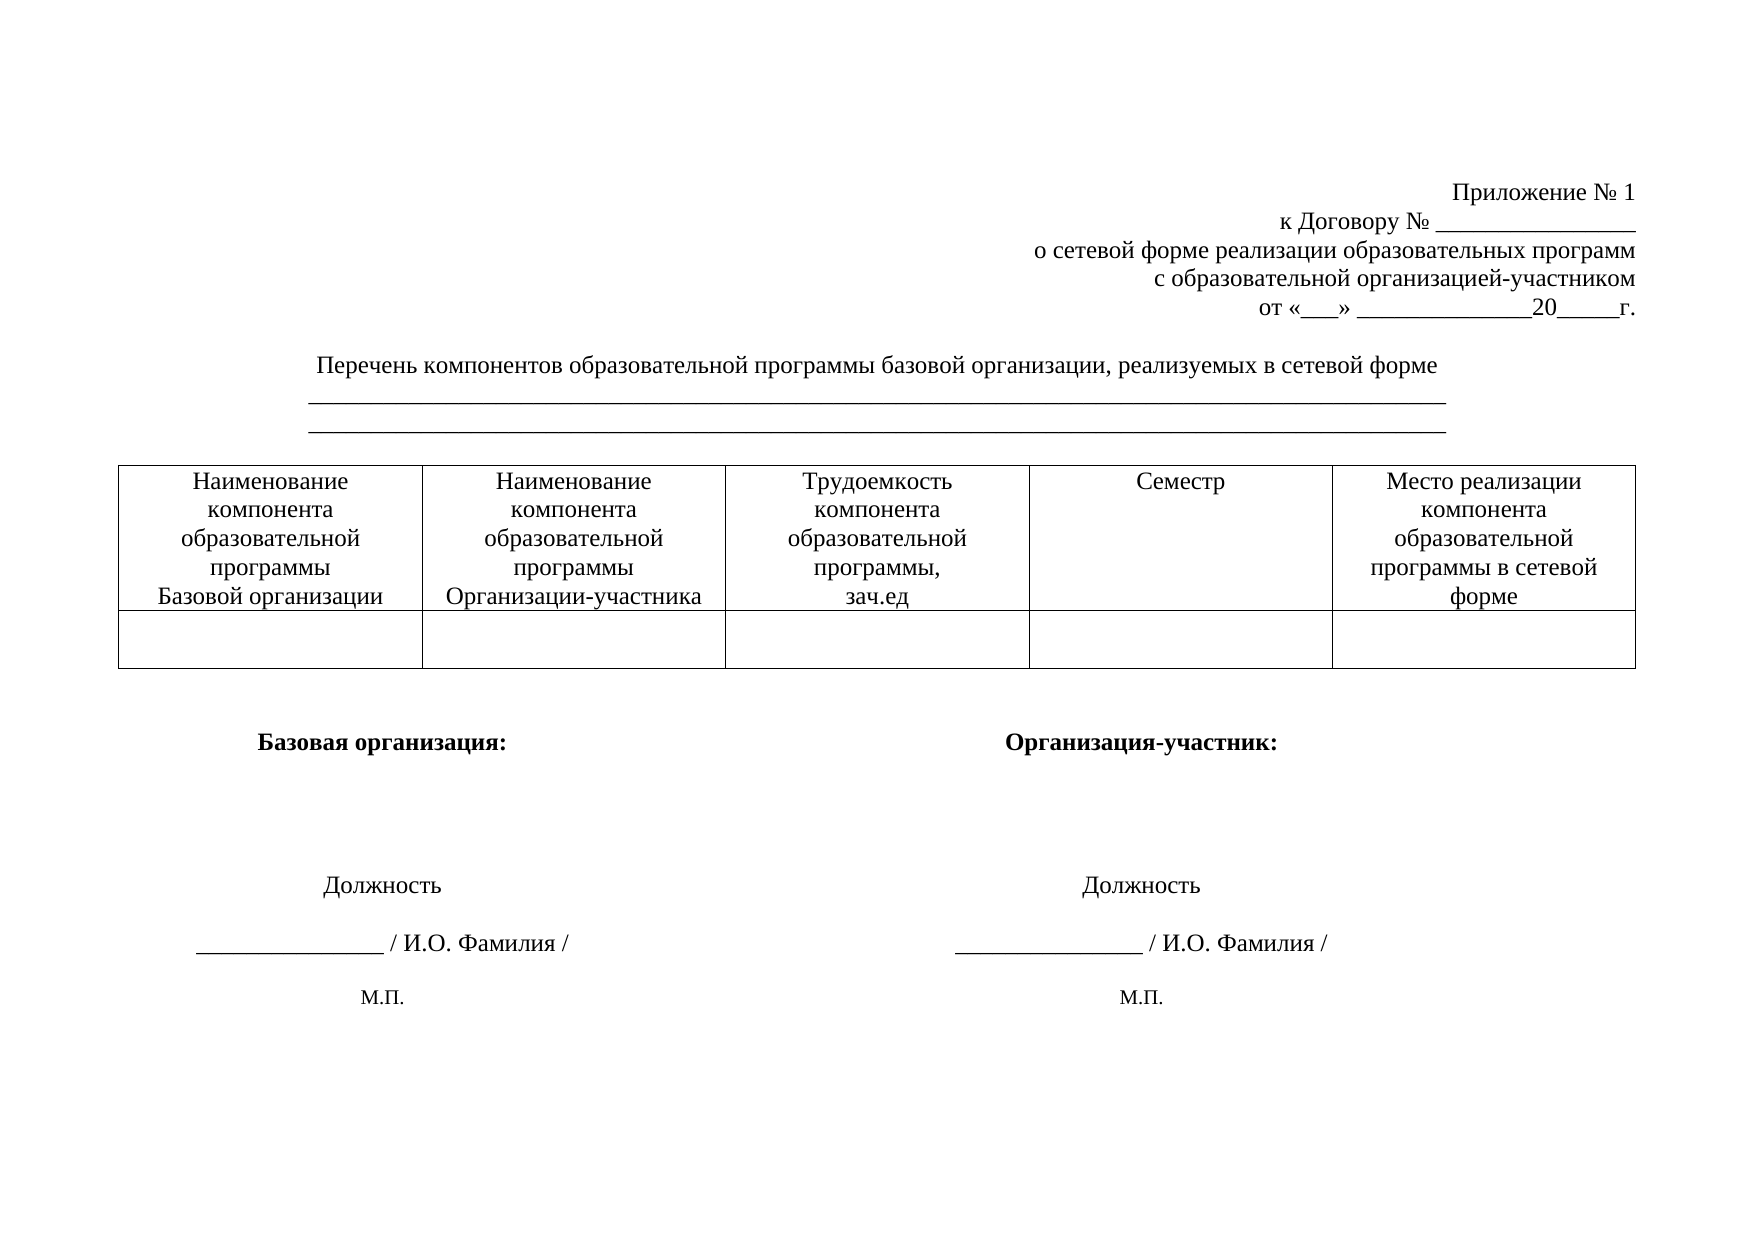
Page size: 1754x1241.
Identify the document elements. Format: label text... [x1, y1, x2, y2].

text от «___» ______________20_____г. [118, 292, 1636, 321]
text Перечень компонентов образовательной программы базовой организации, реализуемых в сетевой форме [118, 350, 1636, 378]
table_cell [1333, 611, 1635, 668]
table_cell [1030, 611, 1332, 668]
table_header Базовая организация: Должность _______________ / И.О. Фамилия / М.П. [118, 727, 647, 1009]
table_header Семестр [1030, 466, 1332, 609]
text Приложение № 1 [118, 177, 1636, 206]
text о сетевой форме реализации образовательных программ [118, 235, 1636, 263]
table_header Трудоемкость компонента образовательной программы, зач.ед [726, 466, 1029, 609]
text с образовательной организацией-участником [118, 263, 1636, 292]
text ___________________________________________________________________________________________ [118, 407, 1636, 436]
table_header Организация-участник: Должность _______________ / И.О. Фамилия / М.П. [647, 727, 1636, 1009]
table_cell [423, 611, 725, 668]
table_header Место реализации компонента образовательной программы в сетевой форме [1333, 466, 1635, 609]
text к Договору № ________________ [118, 206, 1636, 235]
table_cell [119, 611, 422, 668]
table_header Наименование компонента образовательной программы Базовой организации [119, 466, 422, 609]
text ___________________________________________________________________________________________ [118, 378, 1636, 407]
table_cell [726, 611, 1029, 668]
table_header Наименование компонента образовательной программы Организации-участника [423, 466, 725, 609]
